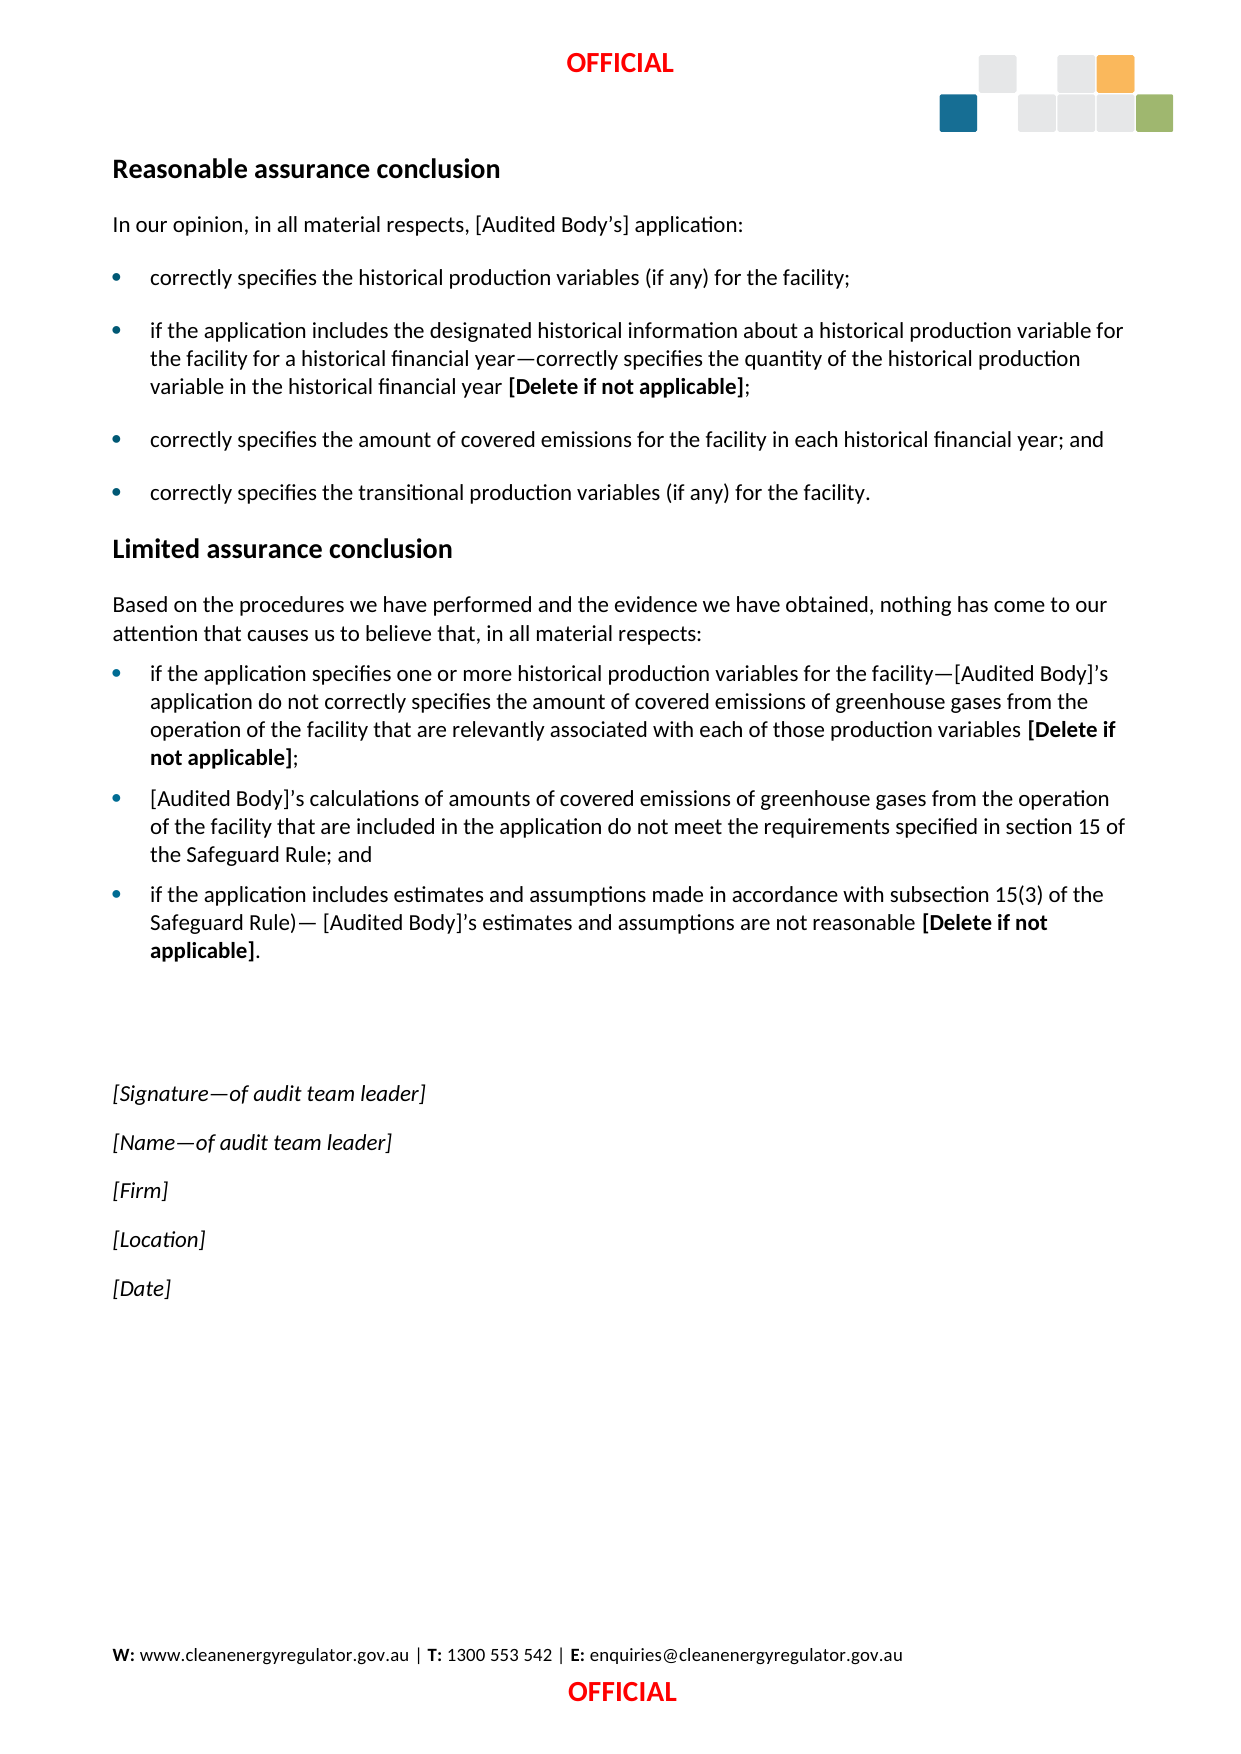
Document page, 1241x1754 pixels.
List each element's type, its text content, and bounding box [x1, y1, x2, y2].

list if the application includes the designated historical information about a historical production variable for the facility for a historical financial year—correctly specifies the quantity of the historical production variable in the historical financial year [Delete if not applicable]; [112, 316, 1128, 400]
list correctly specifies the transitional production variables (if any) for the facility. [112, 478, 1128, 506]
subtitle Limited assurance conclusion [112, 531, 1128, 566]
text [Audited Body]’s calculations of amounts of covered emissions of greenhouse gases from the operation of the facility that are included in the application do not meet the requirements specified in section 15 of the Safeguard Rule; and [112, 784, 1128, 868]
list Based on the procedures we have performed and the evidence we have obtained, nothing has come to our attention that causes us to believe that, in all material respects: [112, 591, 1128, 647]
text if the application specifies one or more historical production variables for the facility—[Audited Body]’s application do not correctly specifies the amount of covered emissions of greenhouse gases from the operation of the facility that are relevantly associated with each of those production variables [Delete if not applicable]; [112, 659, 1128, 771]
text [Date] [112, 1274, 1128, 1302]
subtitle Reasonable assurance conclusion [112, 151, 1128, 185]
text In our opinion, in all material respects, [Audited Body’s] application: [112, 210, 1128, 238]
text [Location] [112, 1225, 1128, 1253]
text [Firm] [112, 1176, 1128, 1204]
picture [939, 55, 1174, 132]
text [Name—of audit team leader] [112, 1128, 1128, 1156]
list correctly specifies the historical production variables (if any) for the facility; [112, 263, 1128, 291]
text if the application includes estimates and assumptions made in accordance with subsection 15(3) of the Safeguard Rule)— [Audited Body]’s estimates and assumptions are not reasonable [Delete if not applicable]. [112, 880, 1128, 964]
list correctly specifies the amount of covered emissions for the facility in each historical financial year; and [112, 425, 1128, 453]
text [Signature—of audit team leader] [112, 1079, 1128, 1107]
